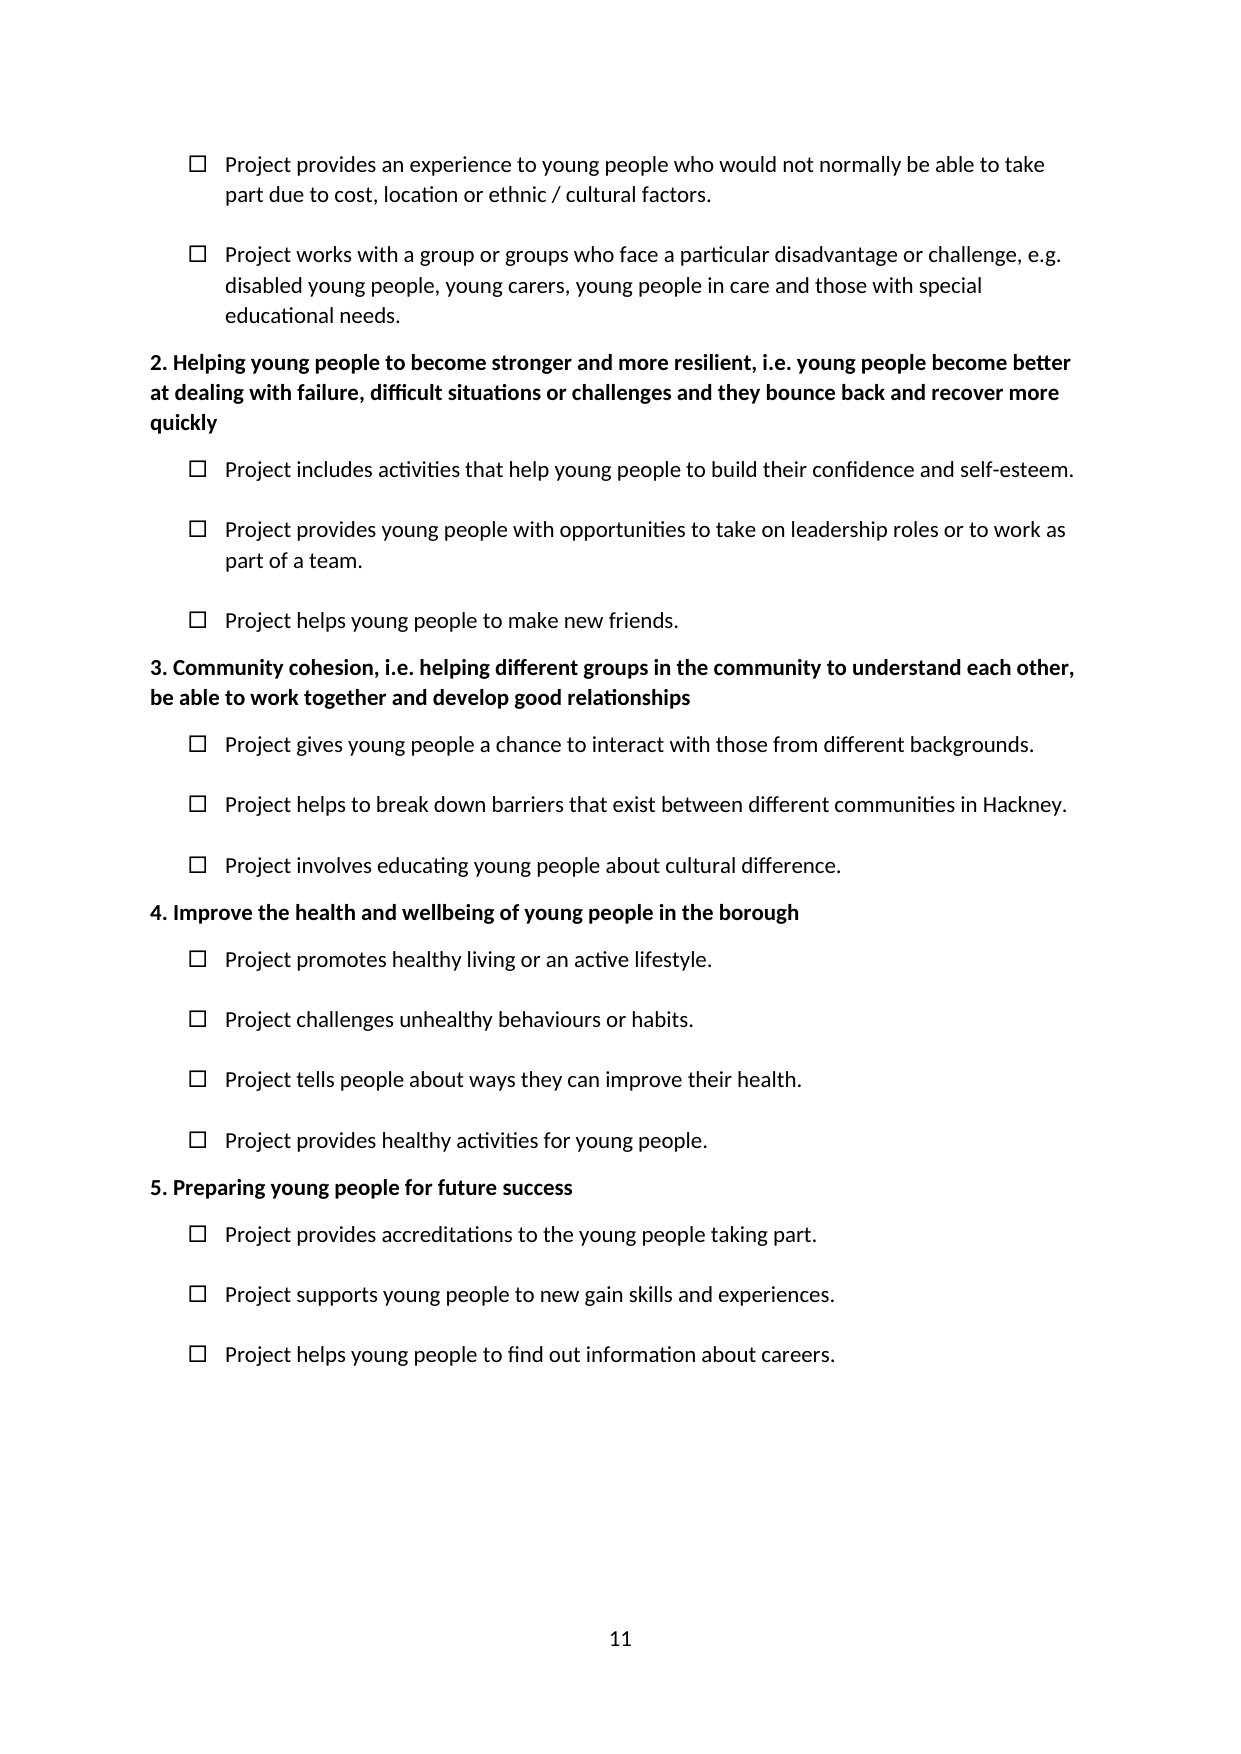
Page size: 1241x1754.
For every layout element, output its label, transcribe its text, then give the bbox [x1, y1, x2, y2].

text 2. Helping young people to become stronger and more resilient, i.e. young people become better at dealing with failure, difficult situations or challenges and they bounce back and recover more quickly [150, 348, 1090, 436]
list Project provides young people with opportunities to take on leadership roles or to work as part of a team. [187, 516, 1090, 574]
list Project provides an experience to young people who would not normally be able to take part due to cost, location or ethnic / cultural factors. [187, 150, 1090, 208]
text 3. Community cohesion, i.e. helping different groups in the community to understand each other, be able to work together and develop good relationships [150, 653, 1090, 711]
list Project works with a group or groups who face a particular disadvantage or challenge, e.g. disabled young people, young carers, young people in care and those with special educational needs. [187, 241, 1090, 329]
list Project helps young people to find out information about careers. [187, 1341, 1090, 1369]
list Project promotes healthy living or an active lifestyle. [187, 945, 1090, 973]
list Project helps young people to make new friends. [187, 606, 1090, 634]
text 4. Improve the health and wellbeing of young people in the borough [150, 898, 1090, 926]
text 5. Preparing young people for future success [150, 1173, 1090, 1201]
list Project helps to break down barriers that exist between different communities in Hackney. [187, 791, 1090, 819]
list Project provides healthy activities for young people. [187, 1126, 1090, 1154]
list Project challenges unhealthy behaviours or habits. [187, 1005, 1090, 1033]
list Project supports young people to new gain skills and experiences. [187, 1280, 1090, 1308]
list Project involves educating young people about cultural difference. [187, 851, 1090, 879]
list Project includes activities that help young people to build their confidence and self-esteem. [187, 455, 1090, 483]
list Project tells people about ways they can improve their health. [187, 1066, 1090, 1094]
list Project provides accreditations to the young people taking part. [187, 1220, 1090, 1248]
list Project gives young people a chance to interact with those from different backgrounds. [187, 730, 1090, 758]
